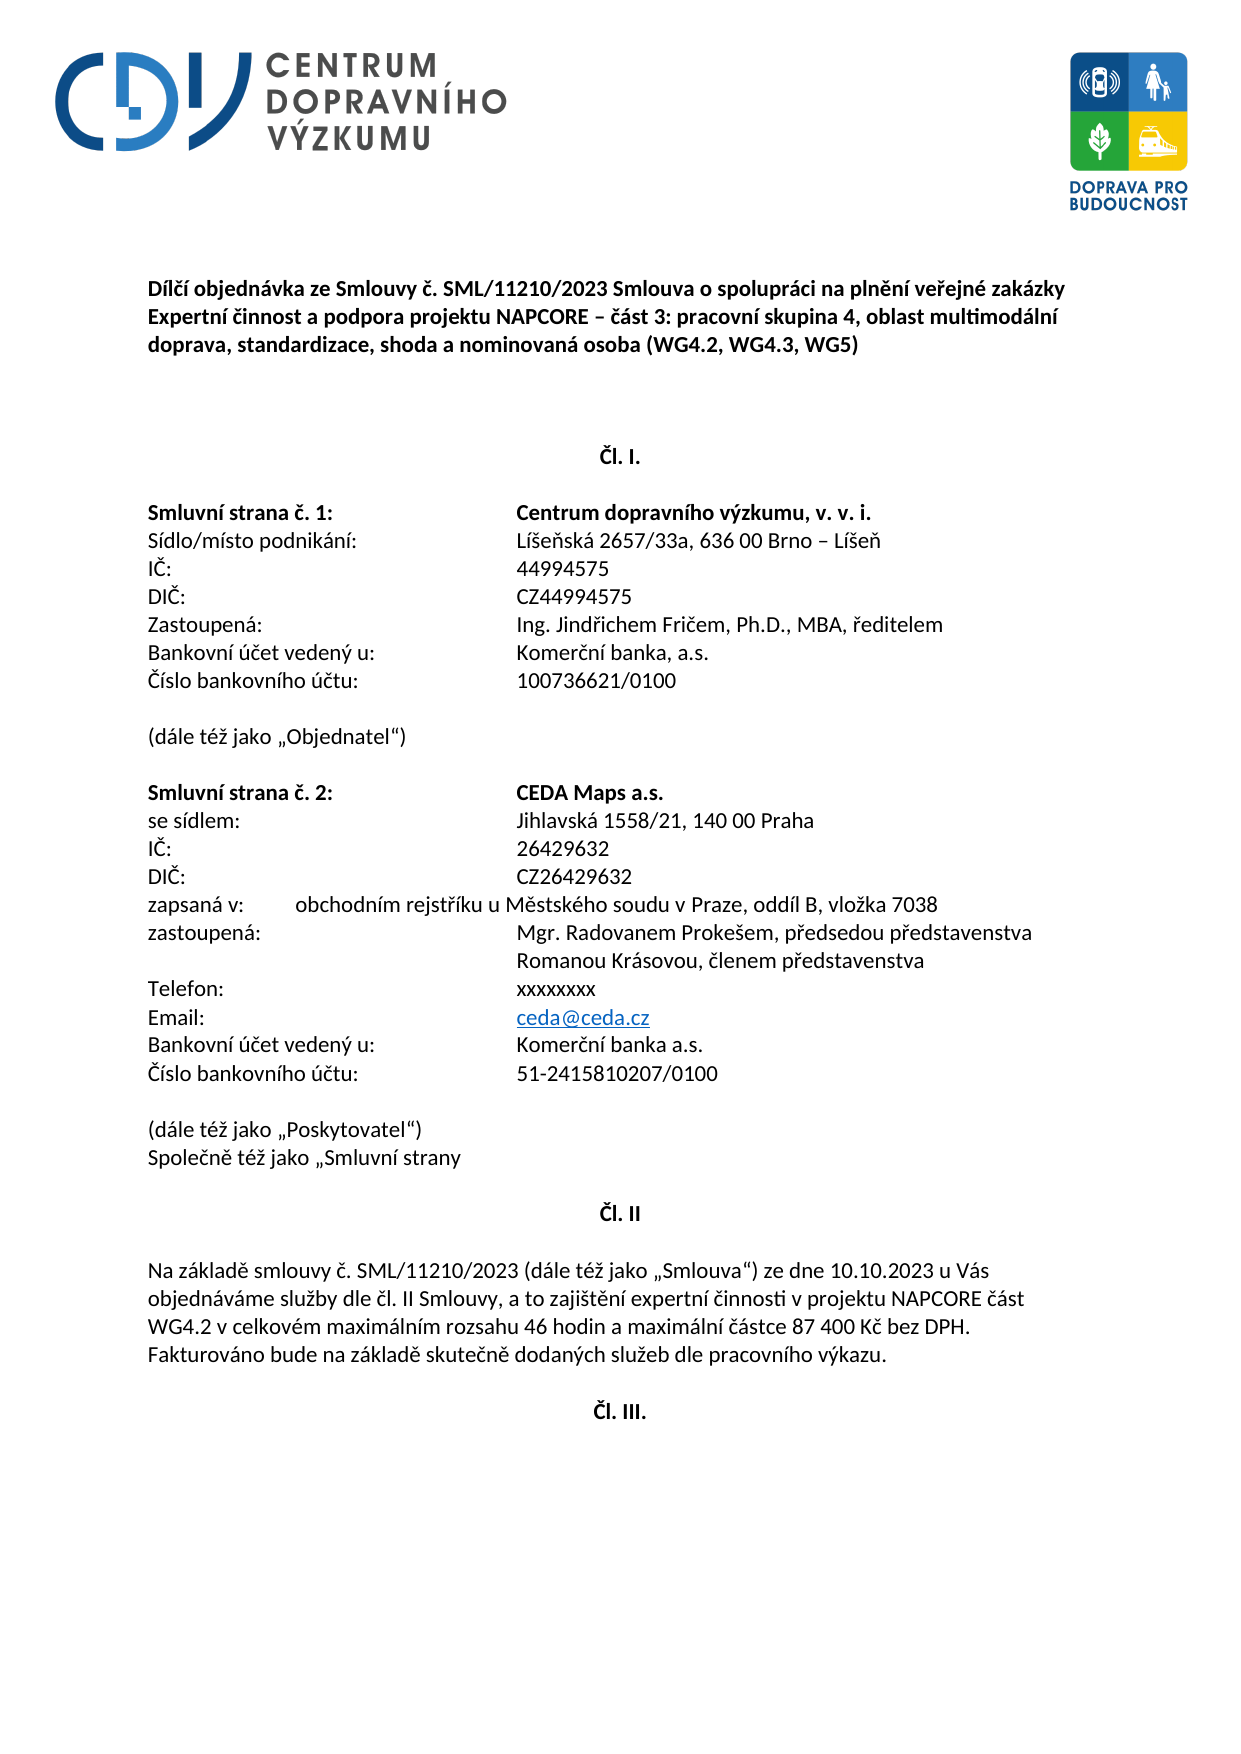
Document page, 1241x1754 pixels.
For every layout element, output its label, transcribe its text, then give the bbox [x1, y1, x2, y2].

text DIČ: CZ44994575 [148, 582, 1093, 610]
subtitle Na základě smlouvy č. SML/11210/2023 (dále též jako „Smlouva“) ze dne 10.10.2023 u Vás objednáváme služby dle čl. II Smlouvy, a to zajištění expertní činnosti v projektu NAPCORE část WG4.2 v celkovém maximálním rozsahu 46 hodin a maximální částce 87 400 Kč bez DPH. Fakturováno bude na základě skutečně dodaných služeb dle pracovního výkazu. [148, 1256, 1093, 1368]
text Bankovní účet vedený u: Komerční banka, a.s. [148, 638, 1093, 666]
text Čl. I. [148, 442, 1093, 470]
text IČ: 26429632 [148, 834, 1093, 862]
picture [0, 0, 1241, 246]
text DIČ: CZ26429632 [148, 862, 1093, 891]
text Společně též jako „Smluvní strany [148, 1143, 1093, 1171]
text Romanou Krásovou, členem představenstva [148, 947, 1093, 974]
text Číslo bankovního účtu: 100736621/0100 [148, 666, 1093, 694]
text Email: ceda@ceda.cz [148, 1003, 1093, 1031]
text Číslo bankovního účtu: 51-2415810207/0100 [148, 1059, 1093, 1087]
text se sídlem: Jihlavská 1558/21, 140 00 Praha [148, 806, 1093, 834]
text Bankovní účet vedený u: Komerční banka a.s. [148, 1031, 1093, 1059]
text (dále též jako „Poskytovatel“) [148, 1115, 1093, 1143]
text Zastoupená: Ing. Jindřichem Fričem, Ph.D., MBA, ředitelem [148, 610, 1093, 638]
text zastoupená: Mgr. Radovanem Prokešem, předsedou představenstva [148, 918, 1093, 947]
text Smluvní strana č. 1: Centrum dopravního výzkumu, v. v. i. [148, 498, 1093, 526]
text Čl. II [148, 1199, 1093, 1227]
text Sídlo/místo podnikání: Líšeňská 2657/33a, 636 00 Brno – Líšeň [148, 526, 1093, 554]
text Telefon: xxxxxxxx [148, 974, 1093, 1003]
text IČ: 44994575 [148, 554, 1093, 582]
subtitle Čl. III. [148, 1397, 1093, 1425]
text (dále též jako „Objednatel“) [148, 722, 1093, 750]
text Dílčí objednávka ze Smlouvy č. SML/11210/2023 Smlouva o spolupráci na plnění veřejné zakázky Expertní činnost a podpora projektu NAPCORE – část 3: pracovní skupina 4, oblast multimodální doprava, standardizace, shoda a nominovaná osoba (WG4.2, WG4.3, WG5) [148, 274, 1093, 358]
text zapsaná v: obchodním rejstříku u Městského soudu v Praze, oddíl B, vložka 7038 [148, 891, 1093, 918]
text Smluvní strana č. 2: CEDA Maps a.s. [148, 778, 1093, 806]
